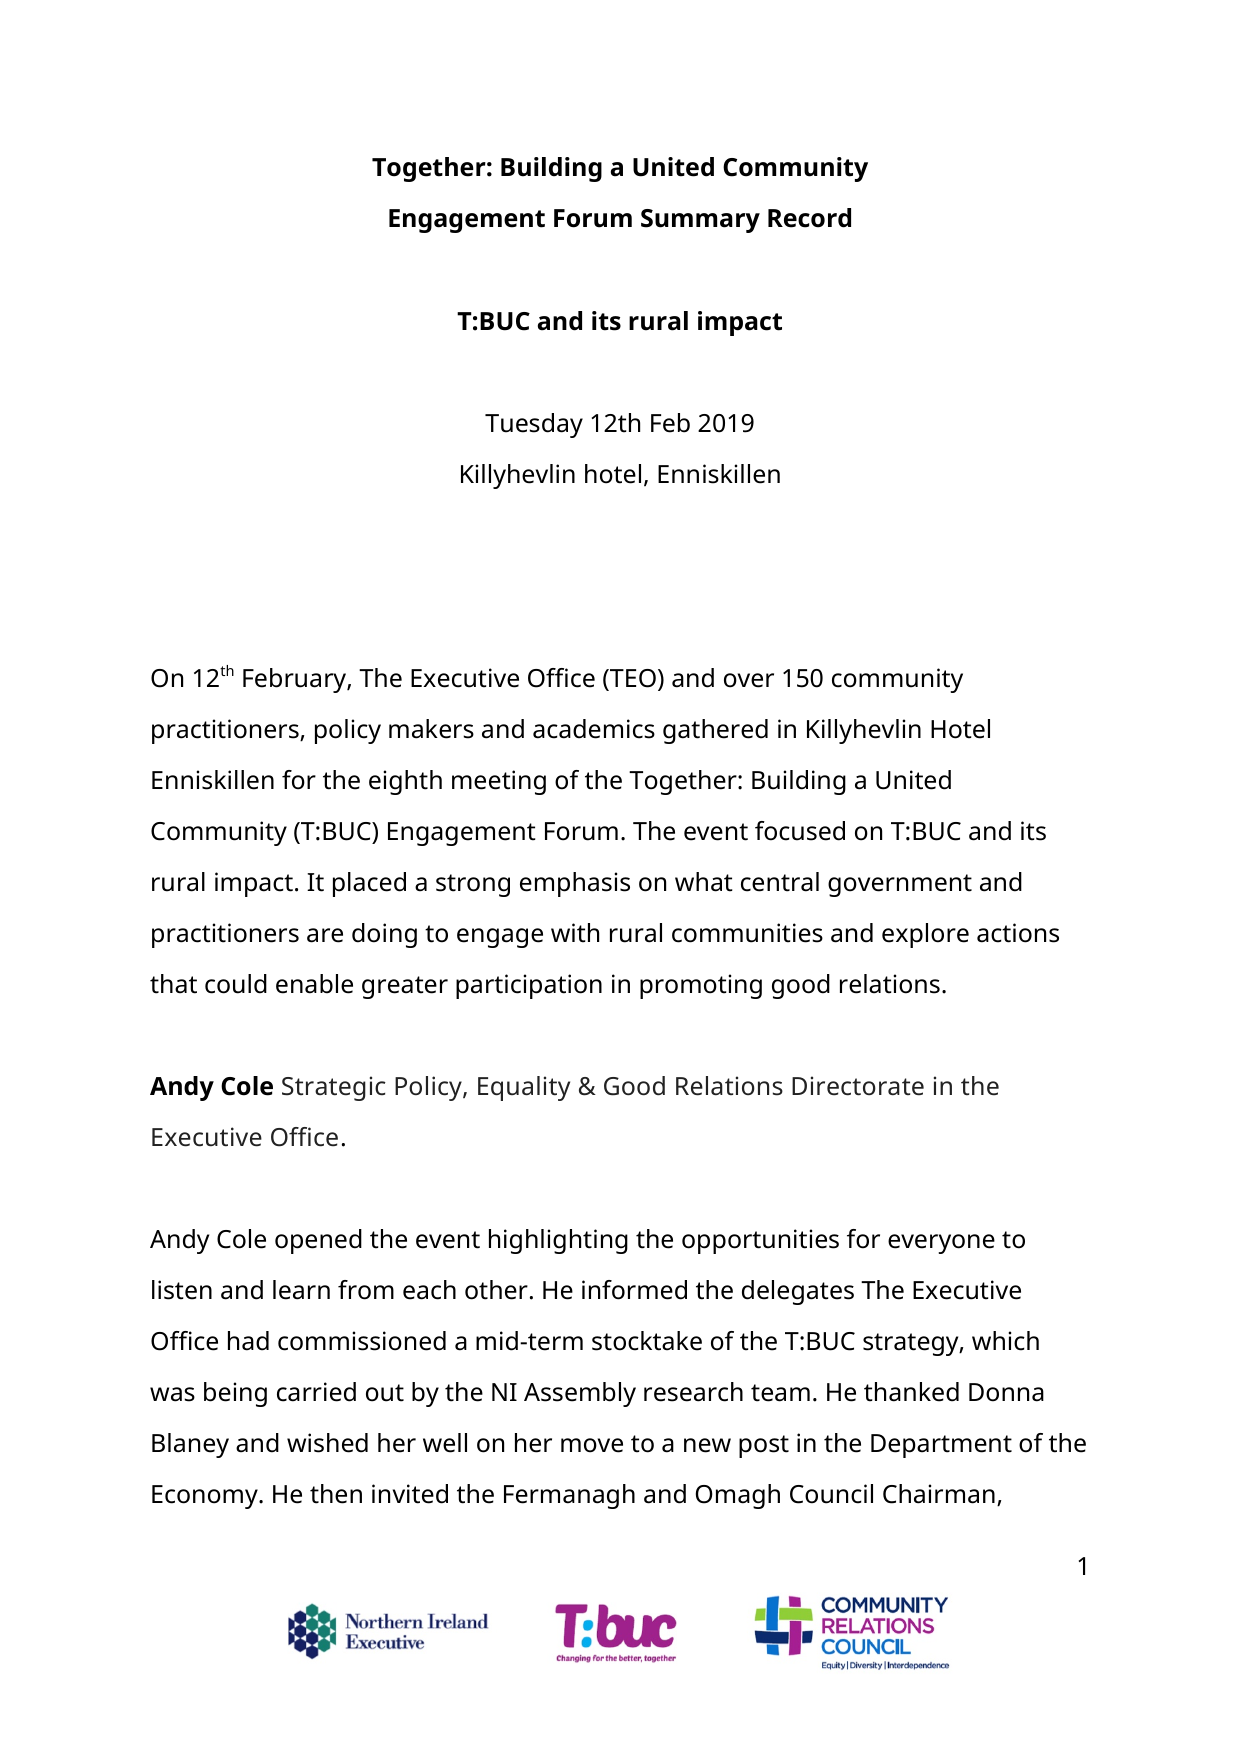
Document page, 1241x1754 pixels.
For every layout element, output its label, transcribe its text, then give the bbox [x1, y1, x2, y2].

text Killyhevlin hotel, Enniskillen [150, 456, 1090, 490]
text Together: Building a United Community [150, 150, 1090, 184]
text Andy Cole Strategic Policy, Equality & Good Relations Directorate in the Executive Office. [150, 1069, 1090, 1205]
picture [287, 1583, 953, 1681]
text On 12th February, The Executive Office (TEO) and over 150 community practitioners, policy makers and academics gathered in Killyhevlin Hotel Enniskillen for the eighth meeting of the Together: Building a United Community (T:BUC) Engagement Forum. The event focused on T:BUC and its rural impact. It placed a strong emphasis on what central government and practitioners are doing to engage with rural communities and explore actions that could enable greater participation in promoting good relations. [150, 660, 1090, 1001]
text Engagement Forum Summary Record [150, 201, 1090, 235]
text Tuesday 12th Feb 2019 [150, 405, 1090, 439]
text T:BUC and its rural impact [150, 303, 1090, 337]
